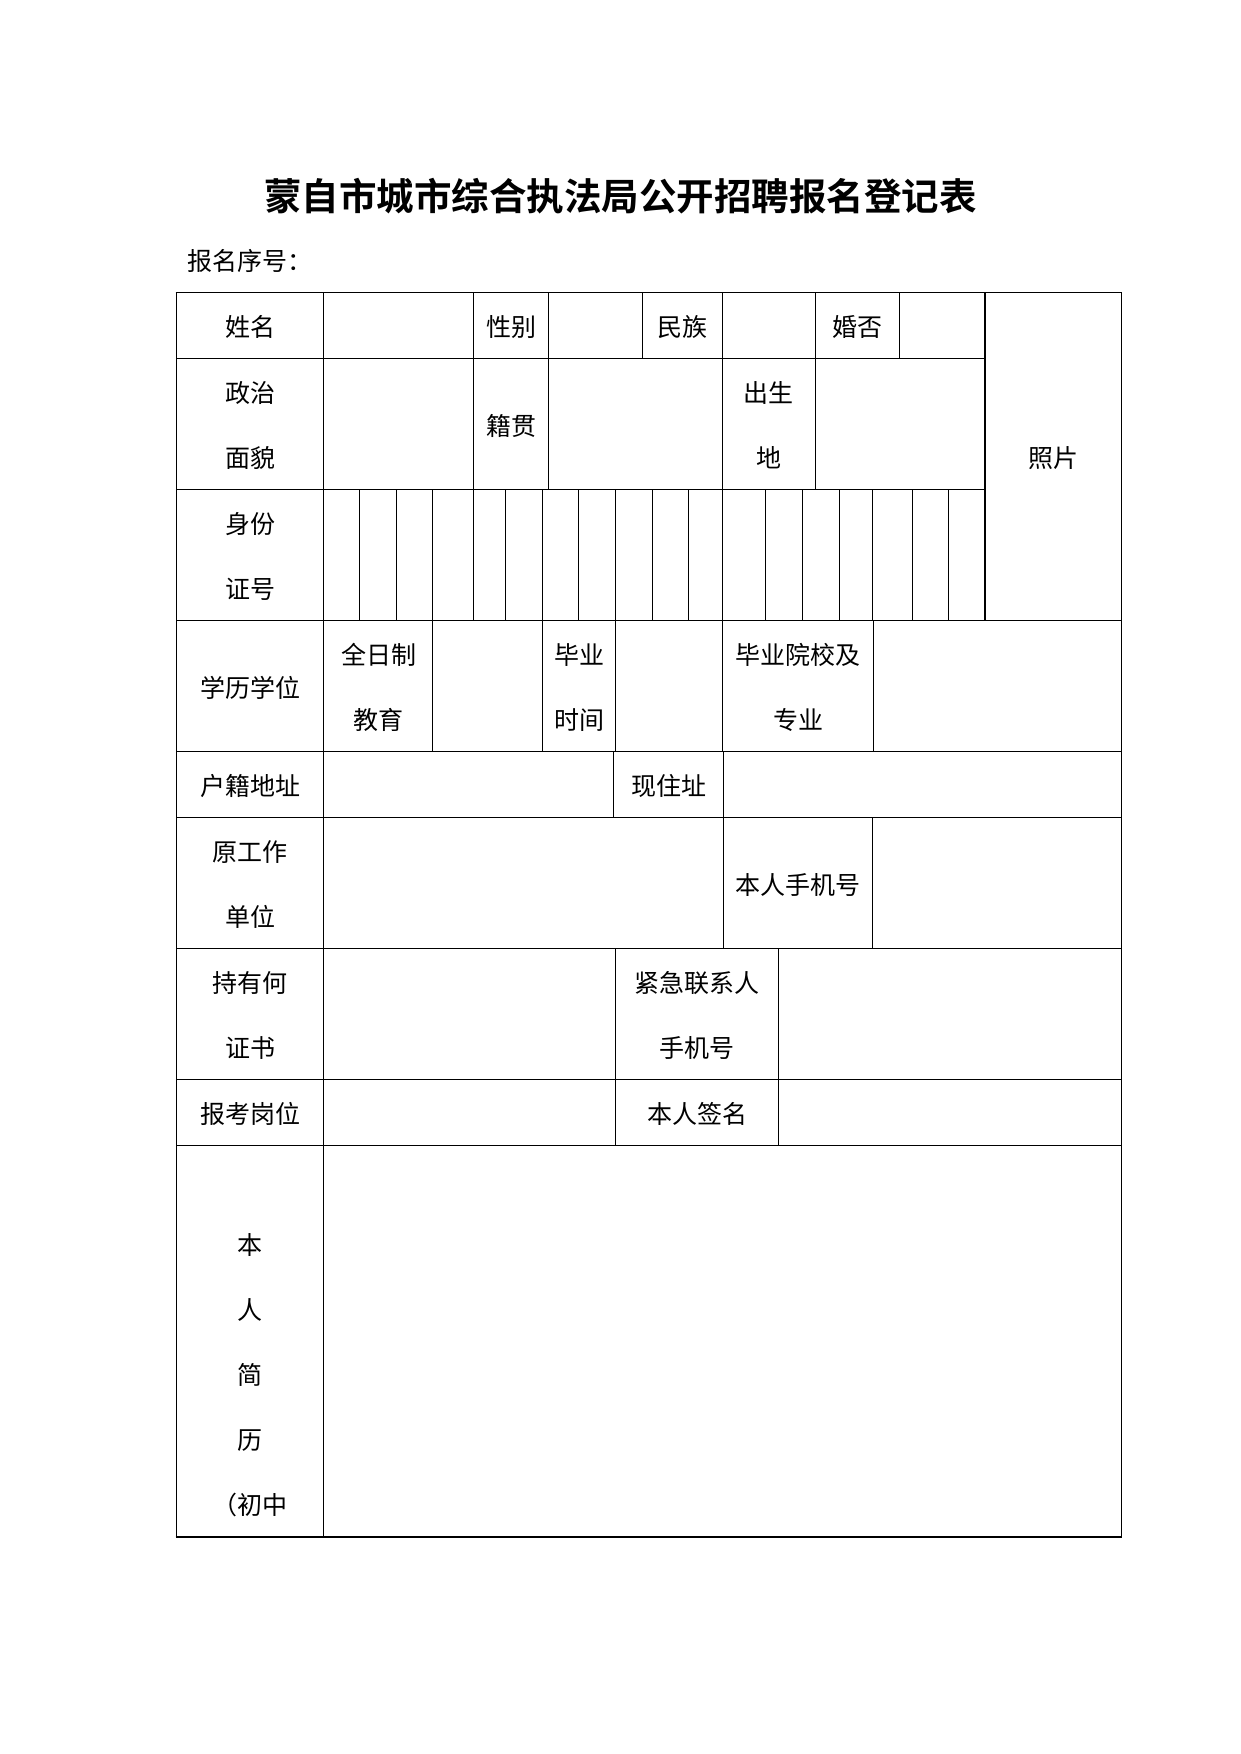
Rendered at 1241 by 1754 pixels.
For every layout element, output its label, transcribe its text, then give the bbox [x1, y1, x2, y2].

table_cell [873, 818, 1121, 948]
table_cell [506, 490, 542, 620]
table_cell [324, 949, 615, 1079]
table_cell [397, 490, 432, 620]
table_cell [803, 490, 839, 620]
table_cell 毕业时间 [543, 621, 615, 751]
table_cell [949, 490, 984, 620]
table_cell [913, 490, 948, 620]
table_header 性别 [474, 293, 548, 358]
table_cell [433, 490, 473, 620]
table_header [723, 293, 815, 358]
table_header [549, 293, 642, 358]
table_cell [723, 490, 765, 620]
table_cell [766, 490, 802, 620]
table_cell [840, 490, 872, 620]
table_cell [689, 490, 722, 620]
table_cell 紧急联系人手机号 [616, 949, 778, 1079]
table_cell [324, 1080, 615, 1145]
table_header [324, 293, 473, 358]
table_cell [324, 1146, 1121, 1536]
table_cell 现住址 [614, 752, 723, 817]
table_cell [433, 621, 542, 751]
table_cell [779, 1080, 1121, 1145]
text 蒙自市城市综合执法局公开招聘报名登记表 [187, 162, 1053, 227]
table_cell [324, 490, 359, 620]
table_cell [549, 359, 722, 489]
table_cell [360, 490, 396, 620]
table_header 民族 [643, 293, 722, 358]
table_cell 学历学位 [177, 621, 323, 751]
table_cell 出生地 [723, 359, 815, 489]
table_cell [543, 490, 578, 620]
table_cell 身份 证号 [177, 490, 323, 620]
table_cell [724, 752, 1121, 817]
table_cell 政治 面貌 [177, 359, 323, 489]
table_cell 户籍地址 [177, 752, 323, 817]
table_cell [616, 490, 652, 620]
table_header 照片 [986, 293, 1121, 620]
table_cell [873, 490, 912, 620]
table_cell [474, 490, 505, 620]
table_cell [616, 621, 722, 751]
table_cell [816, 359, 984, 489]
table_header 姓名 [177, 293, 323, 358]
table_cell [324, 359, 473, 489]
table_cell [324, 818, 723, 948]
table_header [900, 293, 984, 358]
table_cell [779, 949, 1121, 1079]
text 报名序号： [187, 227, 1053, 292]
table_cell [874, 621, 1121, 751]
table_cell 本 人 简 历 （初中起） [177, 1146, 323, 1536]
table_cell [653, 490, 688, 620]
table_cell [324, 752, 613, 817]
table_cell 持有何 证书 [177, 949, 323, 1079]
table_cell 本人签名 [616, 1080, 778, 1145]
table_cell 籍贯 [474, 359, 548, 489]
table_cell 全日制教育 [324, 621, 432, 751]
table_header 婚否 [816, 293, 899, 358]
table_cell 原工作 单位 [177, 818, 323, 948]
table_cell [579, 490, 615, 620]
table_cell 本人手机号 [724, 818, 872, 948]
table_cell 报考岗位 [177, 1080, 323, 1145]
table_cell 毕业院校及专业 [723, 621, 873, 751]
